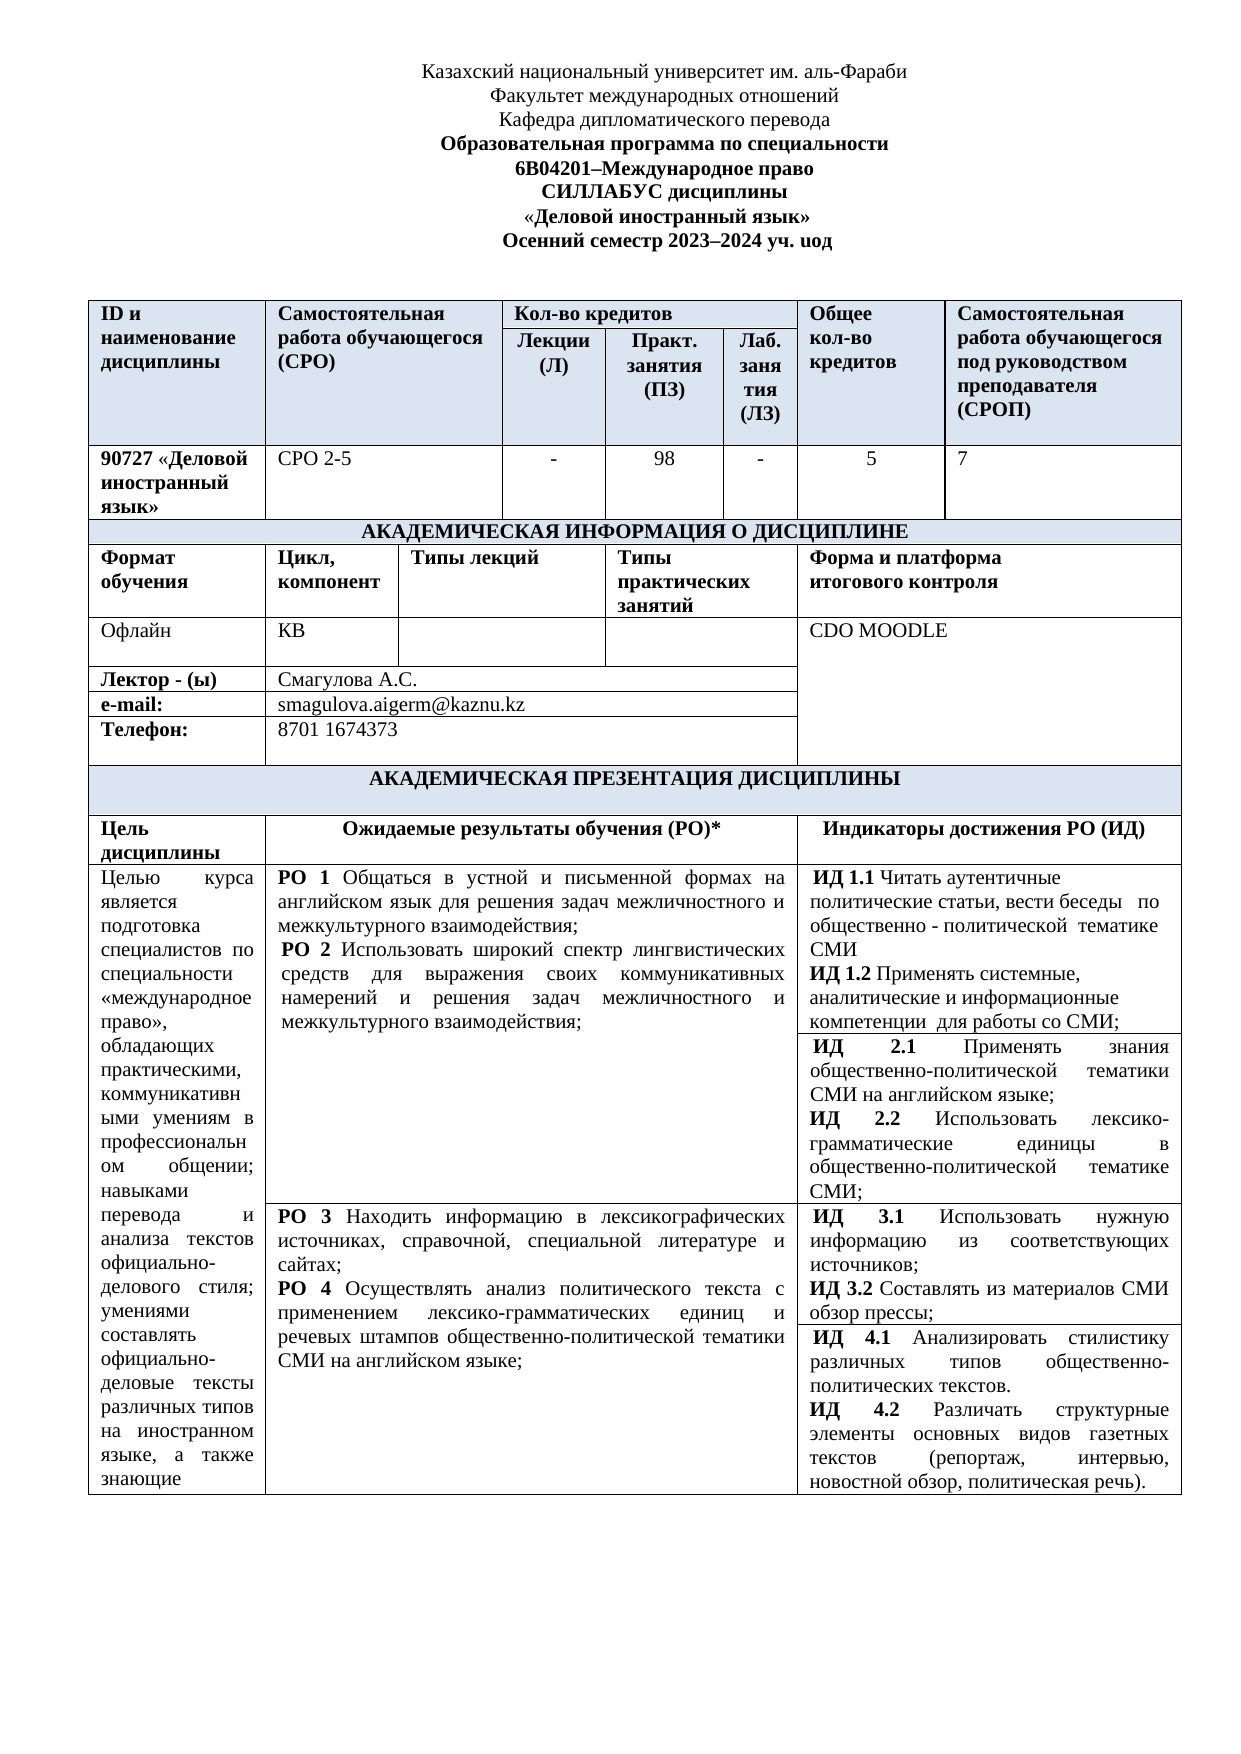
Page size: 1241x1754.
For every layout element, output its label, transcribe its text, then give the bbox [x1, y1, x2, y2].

table_cell Офлайн [89, 618, 265, 666]
table_cell CDO MOODLE [798, 618, 1181, 765]
table_cell 7 [946, 446, 1181, 518]
table_cell Формат обучения [89, 545, 265, 617]
table_cell Целью курса является подготовка специалистов по специальности «международное право», обладающих практическими, коммуникативными умениям в профессиональном общении; навыками перевода и анализа текстов официально-делового стиля; умениями составлять официально-деловые тексты различных типов на иностранном языке, а также знающие принципы проведения переговоров на иностранном языке. [89, 865, 265, 1493]
table_header Самостоятельная работа обучающегося (СРО) [266, 301, 502, 445]
table_cell КВ [266, 618, 398, 666]
text Кафедра дипломатического перевода [177, 107, 1152, 131]
table_cell Цель дисциплины [89, 816, 265, 864]
table_cell АКАДЕМИЧЕСКАЯ ПРЕЗЕНТАЦИЯ ДИСЦИПЛИНЫ [89, 766, 1181, 814]
table_cell 98 [606, 446, 723, 518]
table_cell Лектор - (ы) [89, 667, 265, 691]
table_cell Цикл, компонент [266, 545, 398, 617]
text 6B04201–Международное право [177, 155, 1152, 179]
table_cell Ожидаемые результаты обучения (РО)* [266, 816, 797, 864]
text Осенний семестр 2023–2024 уч. uод [177, 228, 1152, 252]
table_cell Индикаторы достижения РО (ИД) [798, 816, 1181, 864]
table_cell [399, 618, 605, 666]
table_cell ИД 3.1 Использовать нужную информацию из соответствующих источников; ИД 3.2 Составлять из материалов СМИ обзор прессы; [798, 1204, 1181, 1324]
table_cell ИД 1.1 Читать аутентичные политические статьи, вести беседы по общественно - политической тематике СМИ ИД 1.2 Применять системные, аналитические и информационные компетенции для работы со СМИ; [798, 865, 1181, 1033]
table_cell Смагулова А.С. [266, 667, 797, 691]
text СИЛЛАБУС дисциплины [177, 179, 1152, 203]
table_cell Типы практических занятий [606, 545, 797, 617]
table_cell [606, 618, 797, 666]
table_cell РО 1 Общаться в устной и письменной формах на английском язык для решения задач межличностного и межкультурного взаимодействия; РО 2 Использовать широкий спектр лингвистических средств для выражения своих коммуникативных намерений и решения задач межличностного и межкультурного взаимодействия; [266, 865, 797, 1203]
table_cell ИД 4.1 Анализировать стилистику различных типов общественно-политических текстов. ИД 4.2 Различать структурные элементы основных видов газетных текстов (репортаж, интервью, новостной обзор, политическая речь). [798, 1325, 1181, 1493]
table_cell Лаб. занятия (ЛЗ) [724, 329, 797, 445]
table_header ID и наименование дисциплины [89, 301, 265, 445]
table_cell АКАДЕМИЧЕСКАЯ ИНФОРМАЦИЯ О ДИСЦИПЛИНЕ [89, 520, 1181, 543]
text Факультет международных отношений [177, 83, 1152, 107]
table_cell 5 [798, 446, 944, 518]
table_cell ИД 2.1 Применять знания общественно-политической тематики СМИ на английском языке; ИД 2.2 Использовать лексико-грамматические единицы в общественно-политической тематике СМИ; [798, 1034, 1181, 1203]
table_cell Телефон: [89, 717, 265, 765]
table_cell smagulova.aigerm@kaznu.kz [266, 692, 797, 716]
table_cell e-mail: [89, 692, 265, 716]
table_cell Типы лекций [399, 545, 605, 617]
text Казахский национальный университет им. аль-Фараби [177, 59, 1152, 83]
table_cell 8701 1674373 [266, 717, 797, 765]
table_cell Практ. занятия (ПЗ) [606, 329, 723, 445]
text Образовательная программа по специальности [177, 131, 1152, 155]
table_cell 90727 «Деловой иностранный язык» [89, 446, 265, 518]
table_cell РО 3 Находить информацию в лексикографических источниках, справочной, специальной литературе и сайтах; РО 4 Осуществлять анализ политического текста с применением лексико-грамматических единиц и речевых штампов общественно-политической тематики СМИ на английском языке; [266, 1204, 797, 1493]
table_cell Форма и платформа итогового контроля [798, 545, 1181, 617]
table_header Самостоятельная работа обучающегося под руководством преподавателя (СРОП) [946, 301, 1181, 445]
table_cell - [724, 446, 797, 518]
table_header Кол-во кредитов [503, 301, 797, 327]
table_cell Лекции (Л) [503, 329, 605, 445]
table_cell - [503, 446, 605, 518]
text «Деловой иностранный язык» [177, 203, 1152, 228]
table_cell СРО 2-5 [266, 446, 502, 518]
table_header Общее кол-во кредитов [798, 301, 944, 445]
